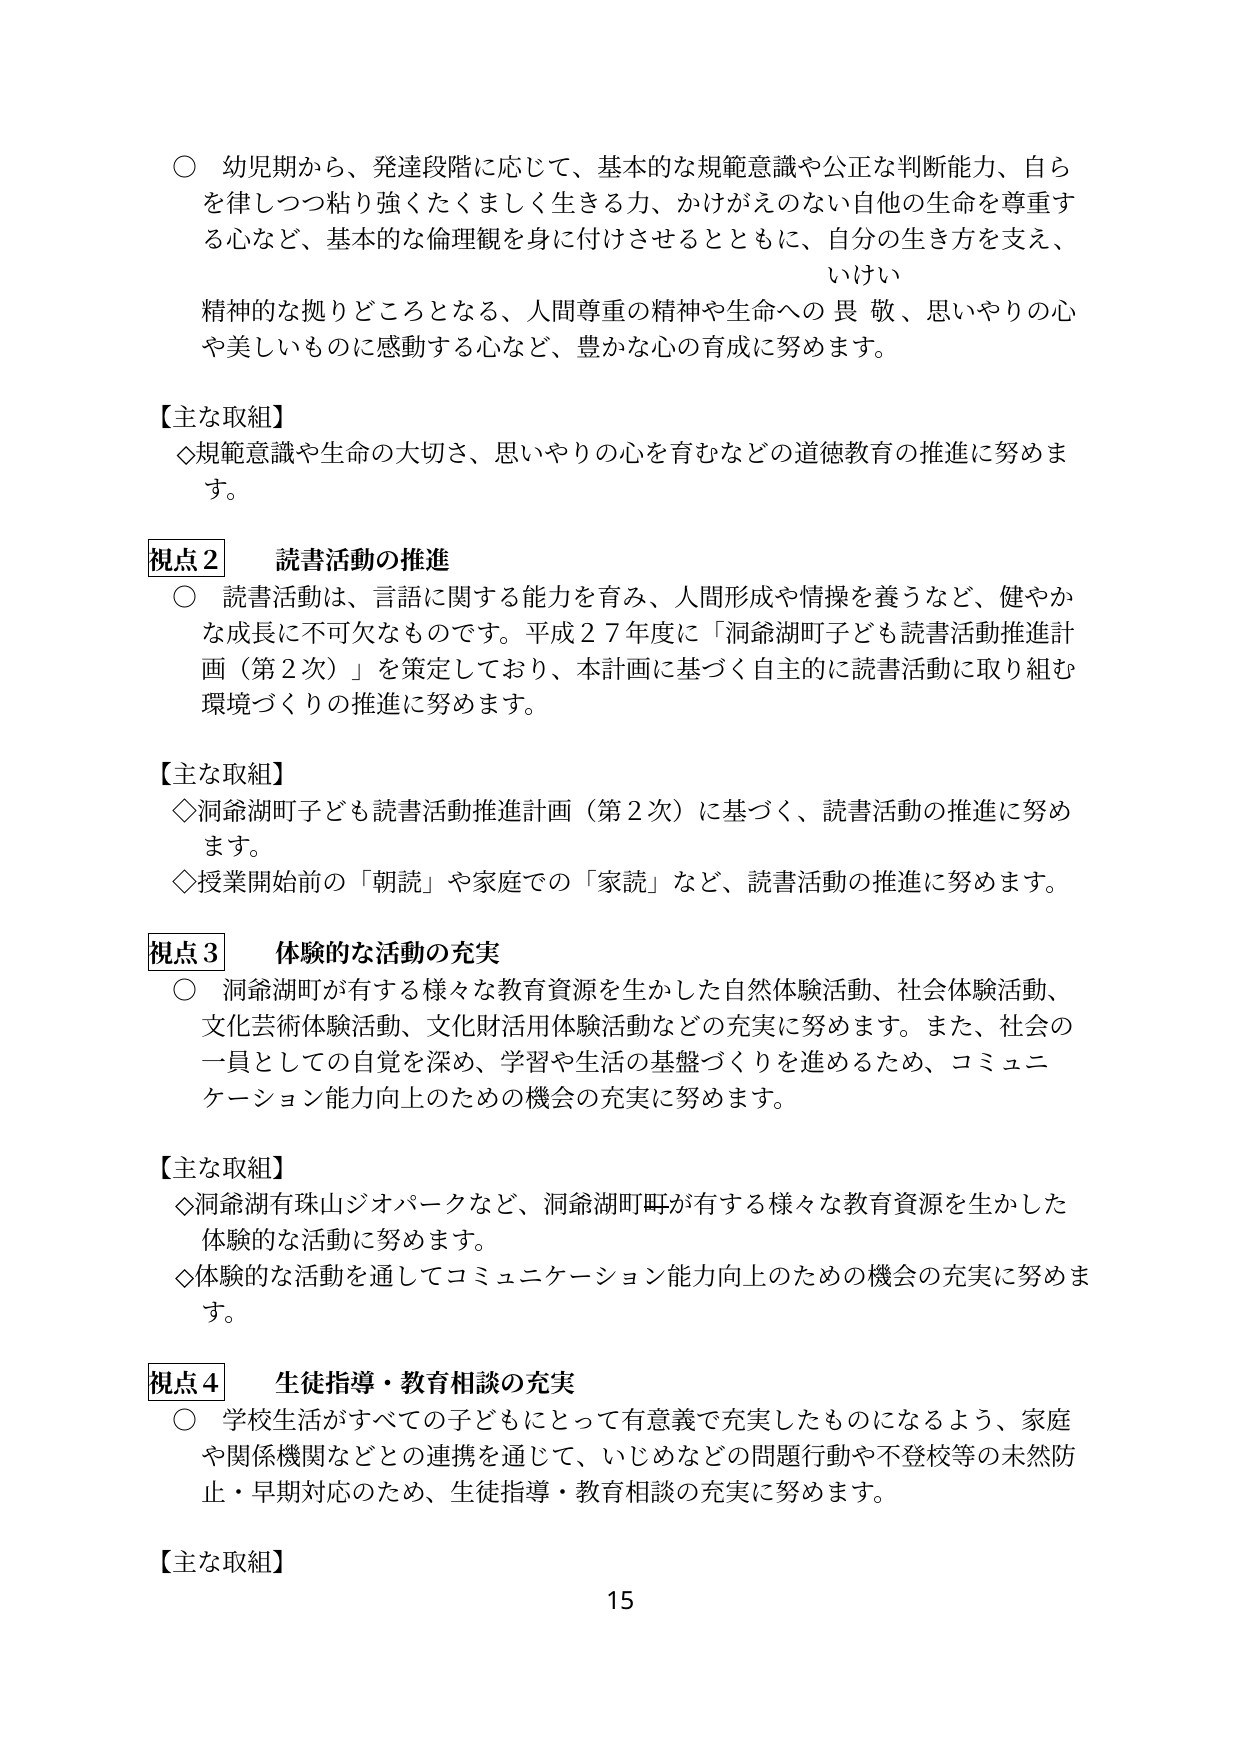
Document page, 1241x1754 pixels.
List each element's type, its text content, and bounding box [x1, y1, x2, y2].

text 視点２ 読書活動の推進 [225, 539, 1092, 577]
text 【主な取組】 [148, 755, 1092, 791]
text ○ 学校生活がすべての子どもにとって有意義で充実したものになるよう、家庭や関係機関などとの連携を通じて、いじめなどの問題行動や不登校等の未然防止・早期対応のため、生徒指導・教育相談の充実に努めます。 [148, 1401, 1092, 1509]
text ◇洞爺湖町子ども読書活動推進計画（第２次）に基づく、読書活動の推進に努めます。 [148, 791, 1092, 863]
text 視点２ 読書活動の推進 [149, 540, 224, 576]
text ◇洞爺湖有珠山ジオパークなど、洞爺湖町町が有する様々な教育資源を生かした体験的な活動に努めます。 [175, 1185, 1092, 1257]
text ○ 読書活動は、言語に関する能力を育み、人間形成や情操を養うなど、健やかな成長に不可欠なものです。平成２７年度に「洞爺湖町子ども読書活動推進計画（第２次）」を策定しており、本計画に基づく自主的に読書活動に取り組む環境づくりの推進に努めます。 [148, 577, 1092, 721]
text ○ 洞爺湖町が有する様々な教育資源を生かした自然体験活動、社会体験活動、文化芸術体験活動、文化財活用体験活動などの充実に努めます。また、社会の一員としての自覚を深め、学習や生活の基盤づくりを進めるため、コミュニケーション能力向上のための機会の充実に努めます。 [148, 971, 1092, 1115]
text 視点３ 体験的な活動の充実 [149, 934, 224, 970]
text ○ 幼児期から、発達段階に応じて、基本的な規範意識や公正な判断能力、自らを律しつつ粘り強くたくましく生きる力、かけがえのない自他の生命を尊重する心など、基本的な倫理観を身に付けさせるとともに、自分の生き方を支え、精神的な拠りどころとなる、人間尊重の精神や生命への、思いやりの心や美しいものに感動する心など、豊かな心の育成に努めます。 [148, 148, 1092, 363]
text 【主な取組】 [148, 1149, 1092, 1185]
text 視点４ 生徒指導・教育相談の充実 [149, 1364, 224, 1400]
text 視点３ 体験的な活動の充実 [225, 933, 1092, 971]
text ◇規範意識や生命の大切さ、思いやりの心を育むなどの道徳教育の推進に努めます。 [176, 433, 1092, 505]
text 【主な取組】 [148, 397, 1092, 433]
text 視点４ 生徒指導・教育相談の充実 [225, 1363, 1092, 1401]
text 【主な取組】 [148, 1543, 1092, 1579]
text ◇体験的な活動を通してコミュニケーション能力向上のための機会の充実に努めます。 [175, 1257, 1092, 1329]
text ◇授業開始前の「朝読」や家庭での「家読」など、読書活動の推進に努めます。 [148, 863, 1092, 899]
